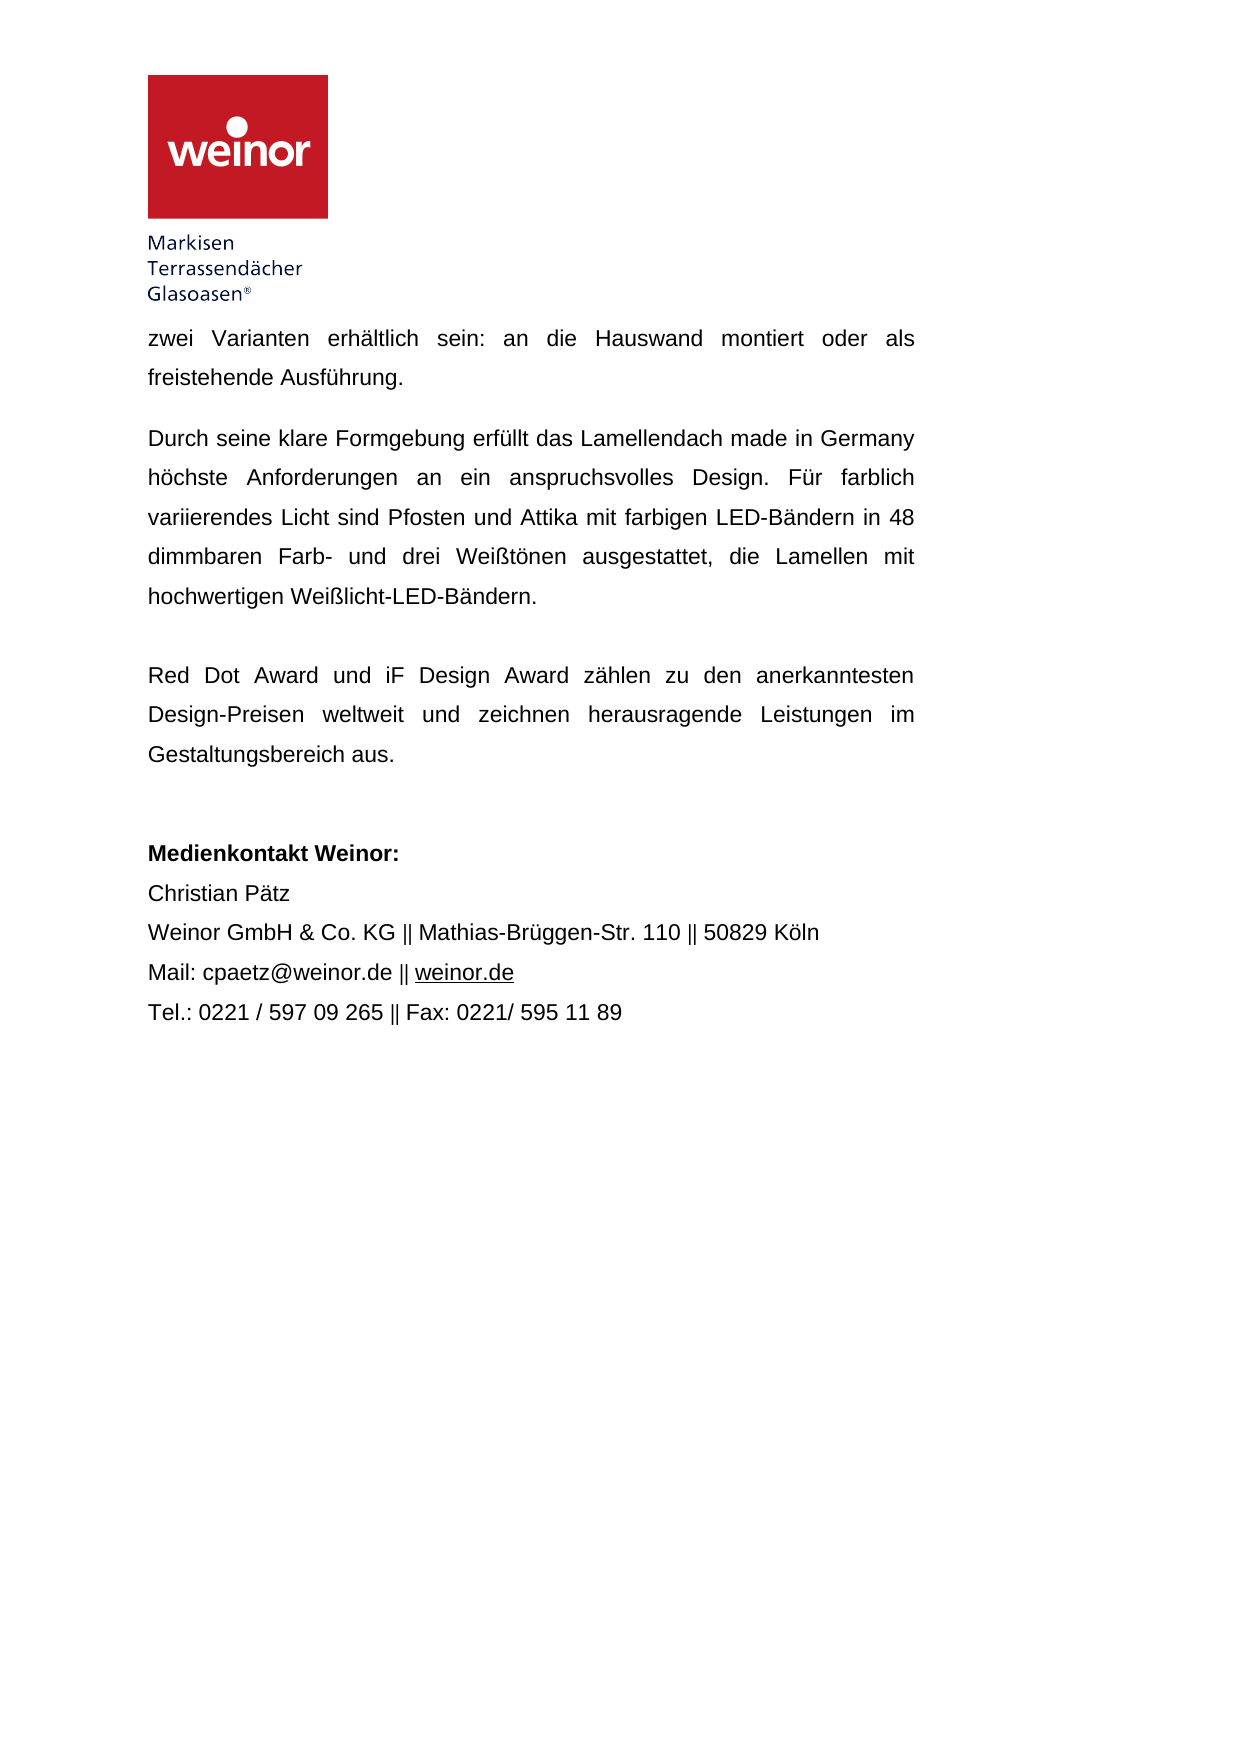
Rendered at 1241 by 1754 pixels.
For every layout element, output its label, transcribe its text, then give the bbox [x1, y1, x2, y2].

text Durch seine klare Formgebung erfüllt das Lamellendach made in Germany höchste Anforderungen an ein anspruchsvolles Design. Für farblich variierendes Licht sind Pfosten und Attika mit farbigen LED-Bändern in 48 dimmbaren Farb- und drei Weißtönen ausgestattet, die Lamellen mit hochwertigen Weißlicht-LED-Bändern. [148, 425, 915, 609]
text Medienkontakt Weinor: [148, 840, 915, 867]
picture [147, 75, 328, 301]
text Christian Pätz Weinor GmbH & Co. KG || Mathias-Brüggen-Str. 110 || 50829 Köln Mail: cpaetz@weinor.de || weinor.de Tel.: 0221 / 597 09 265 || Fax: 0221/ 595 11 89 [148, 880, 915, 1025]
text Red Dot Award und iF Design Award zählen zu den anerkanntesten Design-Preisen weltweit und zeichnen herausragende Leistungen im Gestaltungsbereich aus. [148, 662, 915, 767]
